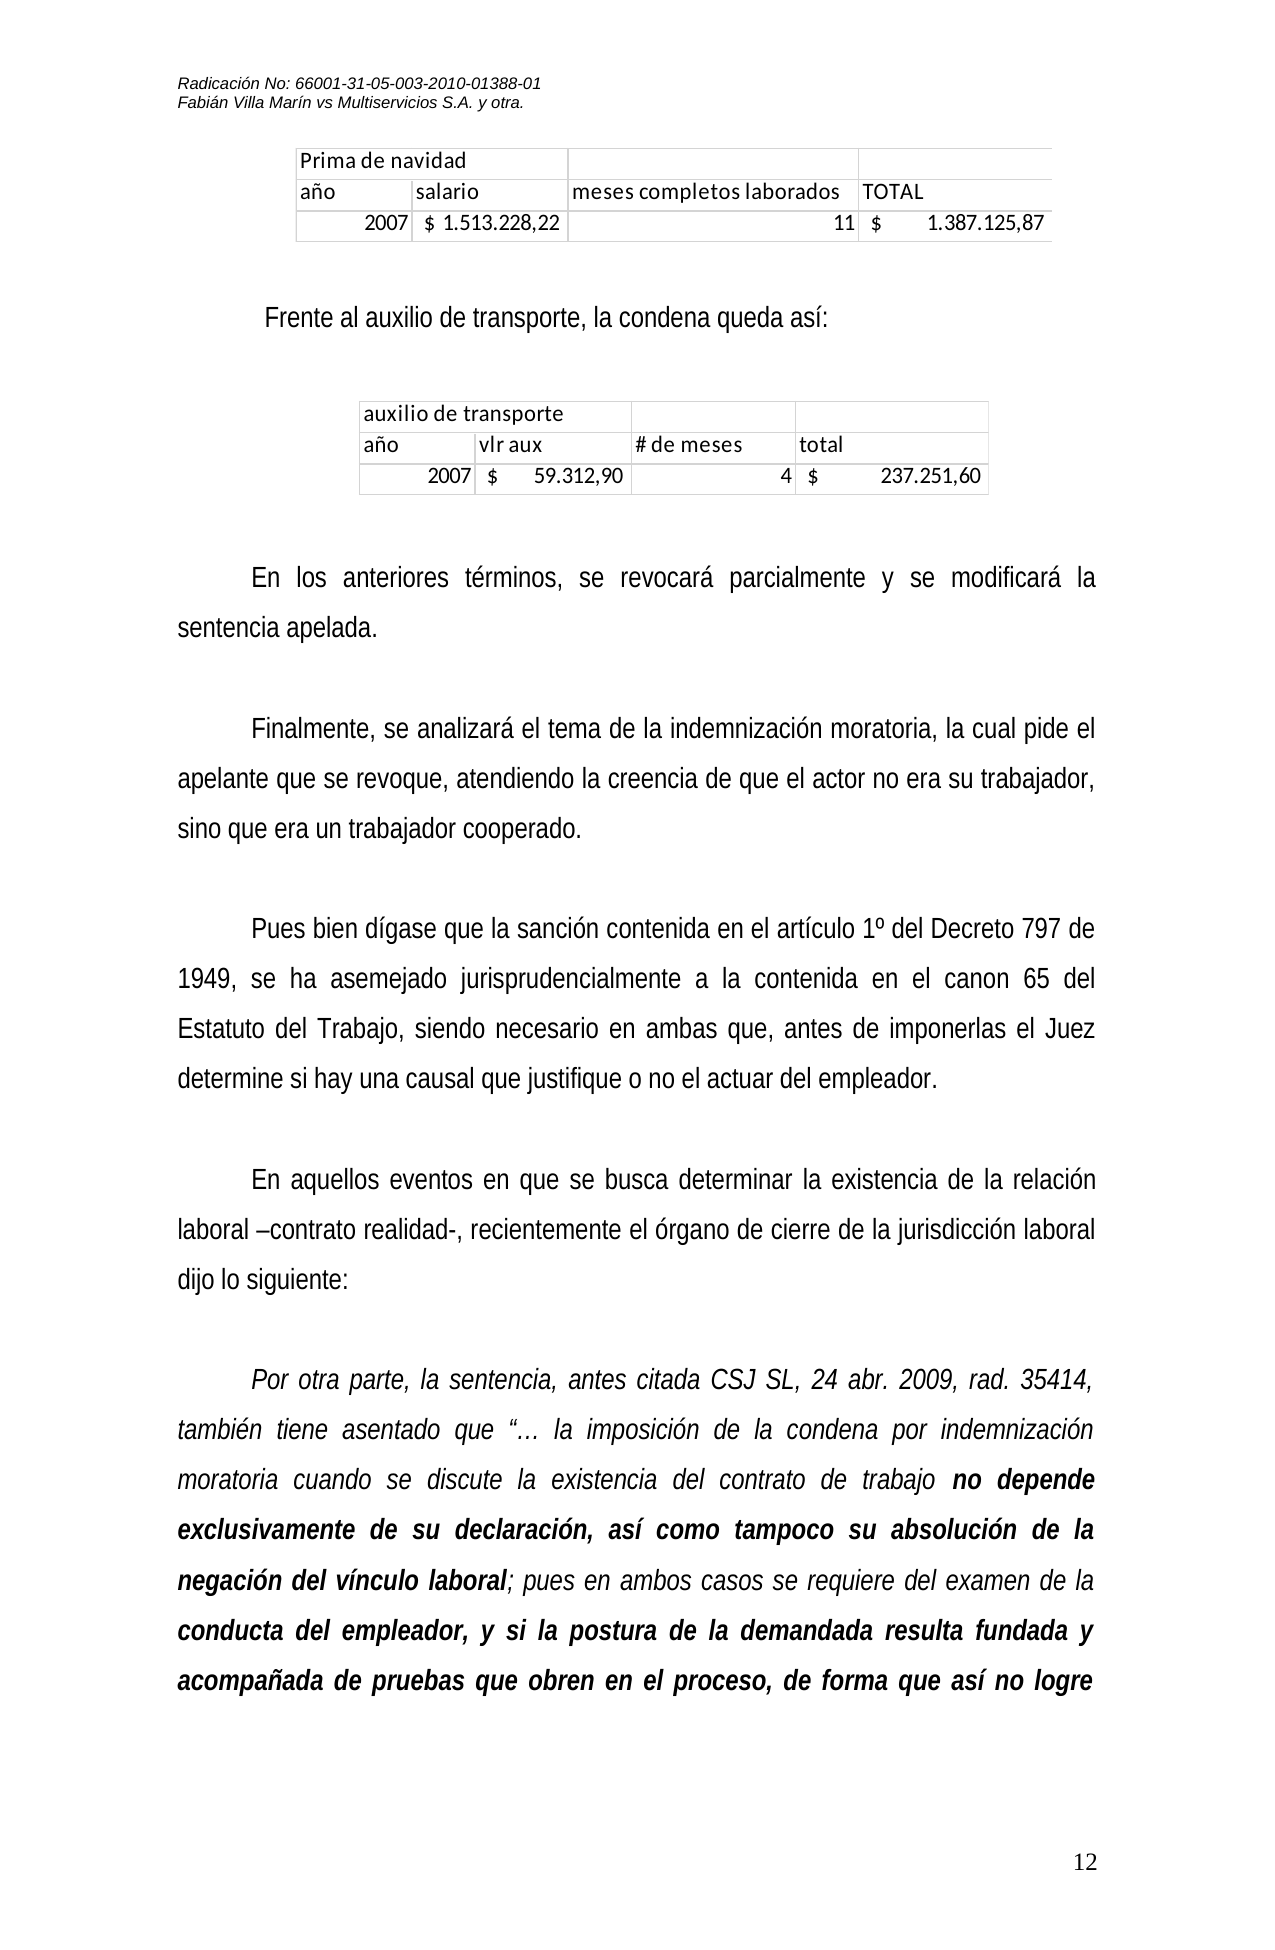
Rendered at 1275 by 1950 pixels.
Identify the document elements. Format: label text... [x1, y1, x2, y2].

text En aquellos eventos en que se busca determinar la existencia de la relación laboral –contrato realidad-, recientemente el órgano de cierre de la jurisdicción laboral dijo lo siguiente: [177, 1162, 1098, 1295]
text Frente al auxilio de transporte, la condena queda así: [177, 301, 1098, 334]
text Pues bien dígase que la sanción contenida en el artículo 1º del Decreto 797 de 1949, se ha asemejado jurisprudencialmente a la contenida en el canon 65 del Estatuto del Trabajo, siendo necesario en ambas que, antes de imponerlas el Juez determine si hay una causal que justifique o no el actuar del empleador. [177, 911, 1098, 1095]
text En los anteriores términos, se revocará parcialmente y se modificará la sentencia apelada. [177, 561, 1098, 644]
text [177, 1362, 1098, 1696]
text Finalmente, se analizará el tema de la indemnización moratoria, la cual pide el apelante que se revoque, atendiendo la creencia de que el actor no era su trabajador, sino que era un trabajador cooperado. [177, 711, 1098, 844]
